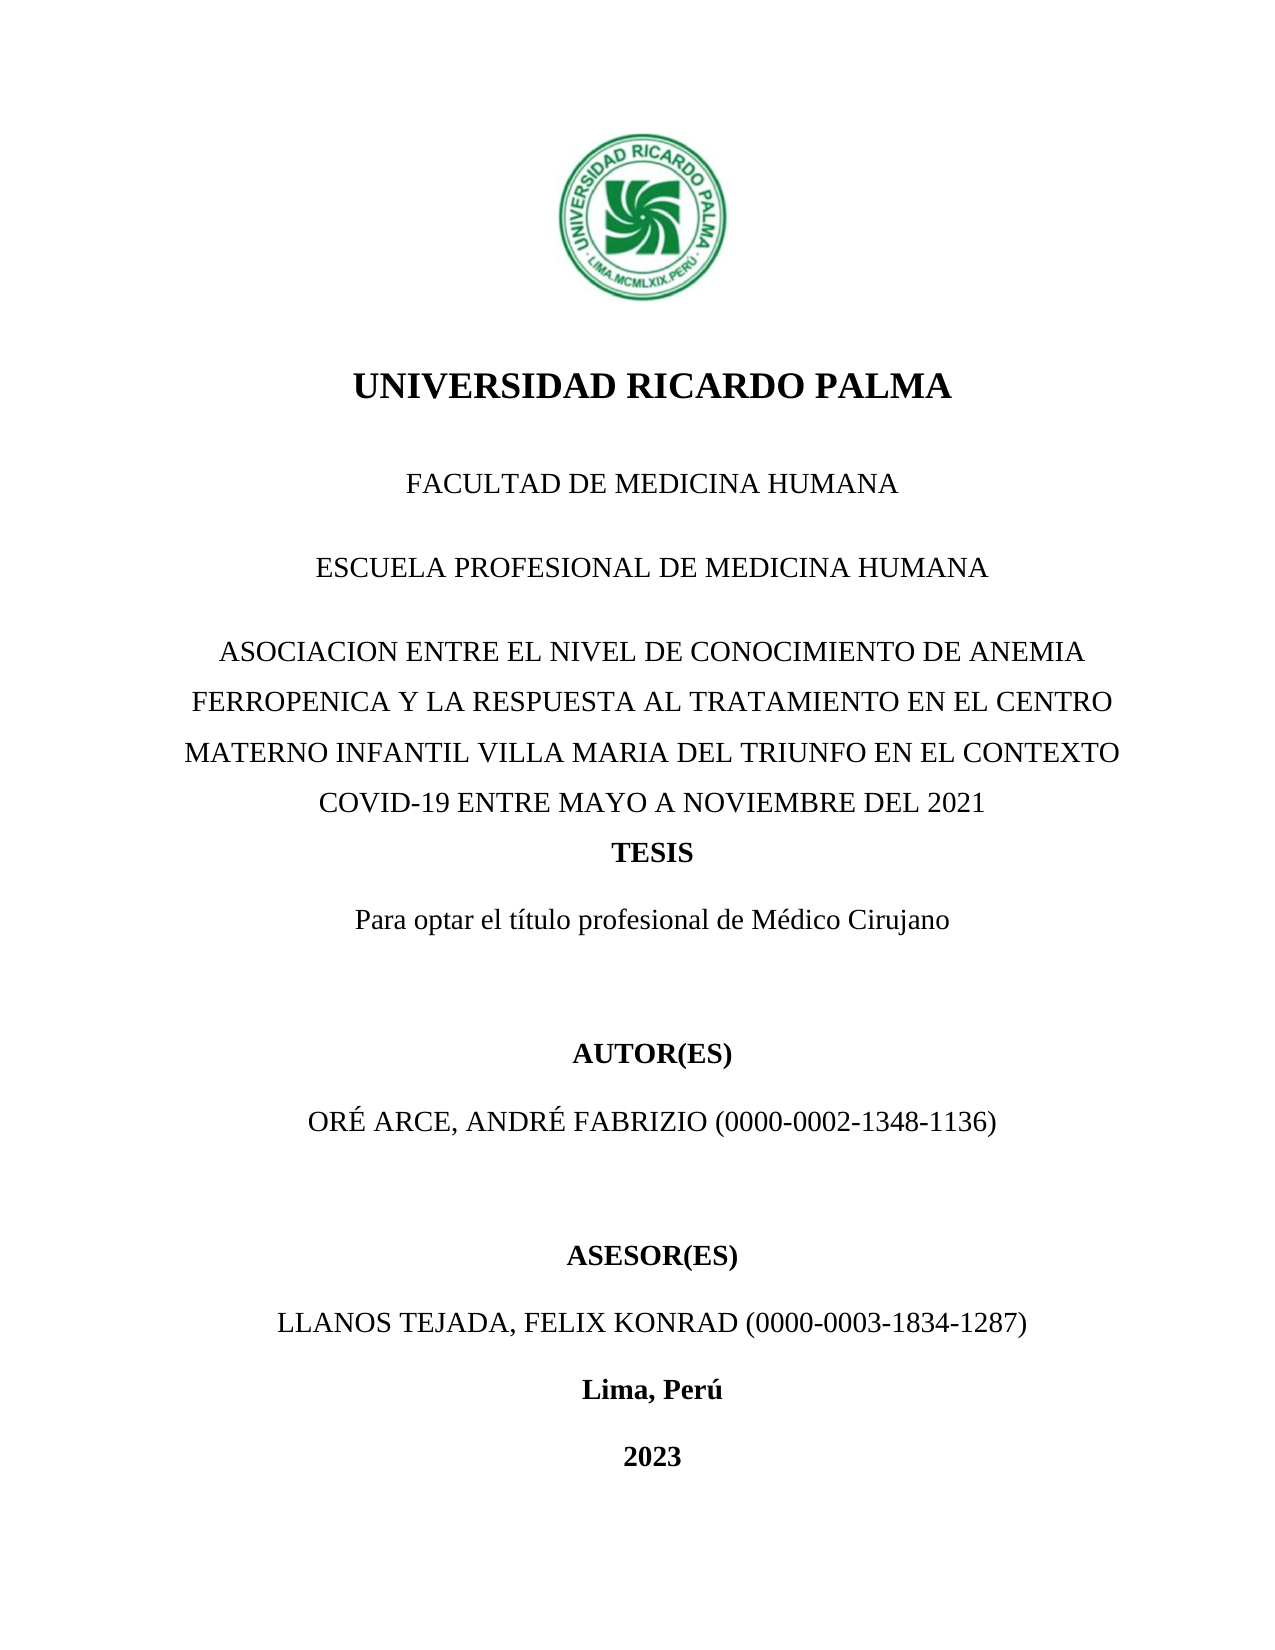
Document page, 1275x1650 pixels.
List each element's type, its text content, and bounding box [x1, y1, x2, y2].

text Lima, Perú [177, 1372, 1127, 1406]
text LLANOS TEJADA, FELIX KONRAD (0000-0003-1834-1287) [177, 1305, 1127, 1338]
text ORÉ ARCE, ANDRÉ FABRIZIO (0000-0002-1348-1136) [177, 1104, 1127, 1137]
text ASESOR(ES) [177, 1238, 1127, 1271]
text UNIVERSIDAD RICARDO PALMA [177, 118, 1127, 407]
text ASOCIACION ENTRE EL NIVEL DE CONOCIMIENTO DE ANEMIA FERROPENICA Y LA RESPUESTA AL TRATAMIENTO EN EL CENTRO MATERNO INFANTIL VILLA MARIA DEL TRIUNFO EN EL CONTEXTO COVID-19 ENTRE MAYO A NOVIEMBRE DEL 2021 [177, 634, 1127, 818]
text AUTOR(ES) [177, 1037, 1127, 1070]
text Para optar el título profesional de Médico Cirujano [177, 902, 1127, 936]
text FACULTAD DE MEDICINA HUMANA [177, 467, 1127, 500]
text ESCUELA PROFESIONAL DE MEDICINA HUMANA [177, 550, 1127, 584]
text 2023 [177, 1439, 1127, 1473]
text TESIS [177, 835, 1127, 869]
picture [542, 118, 740, 321]
